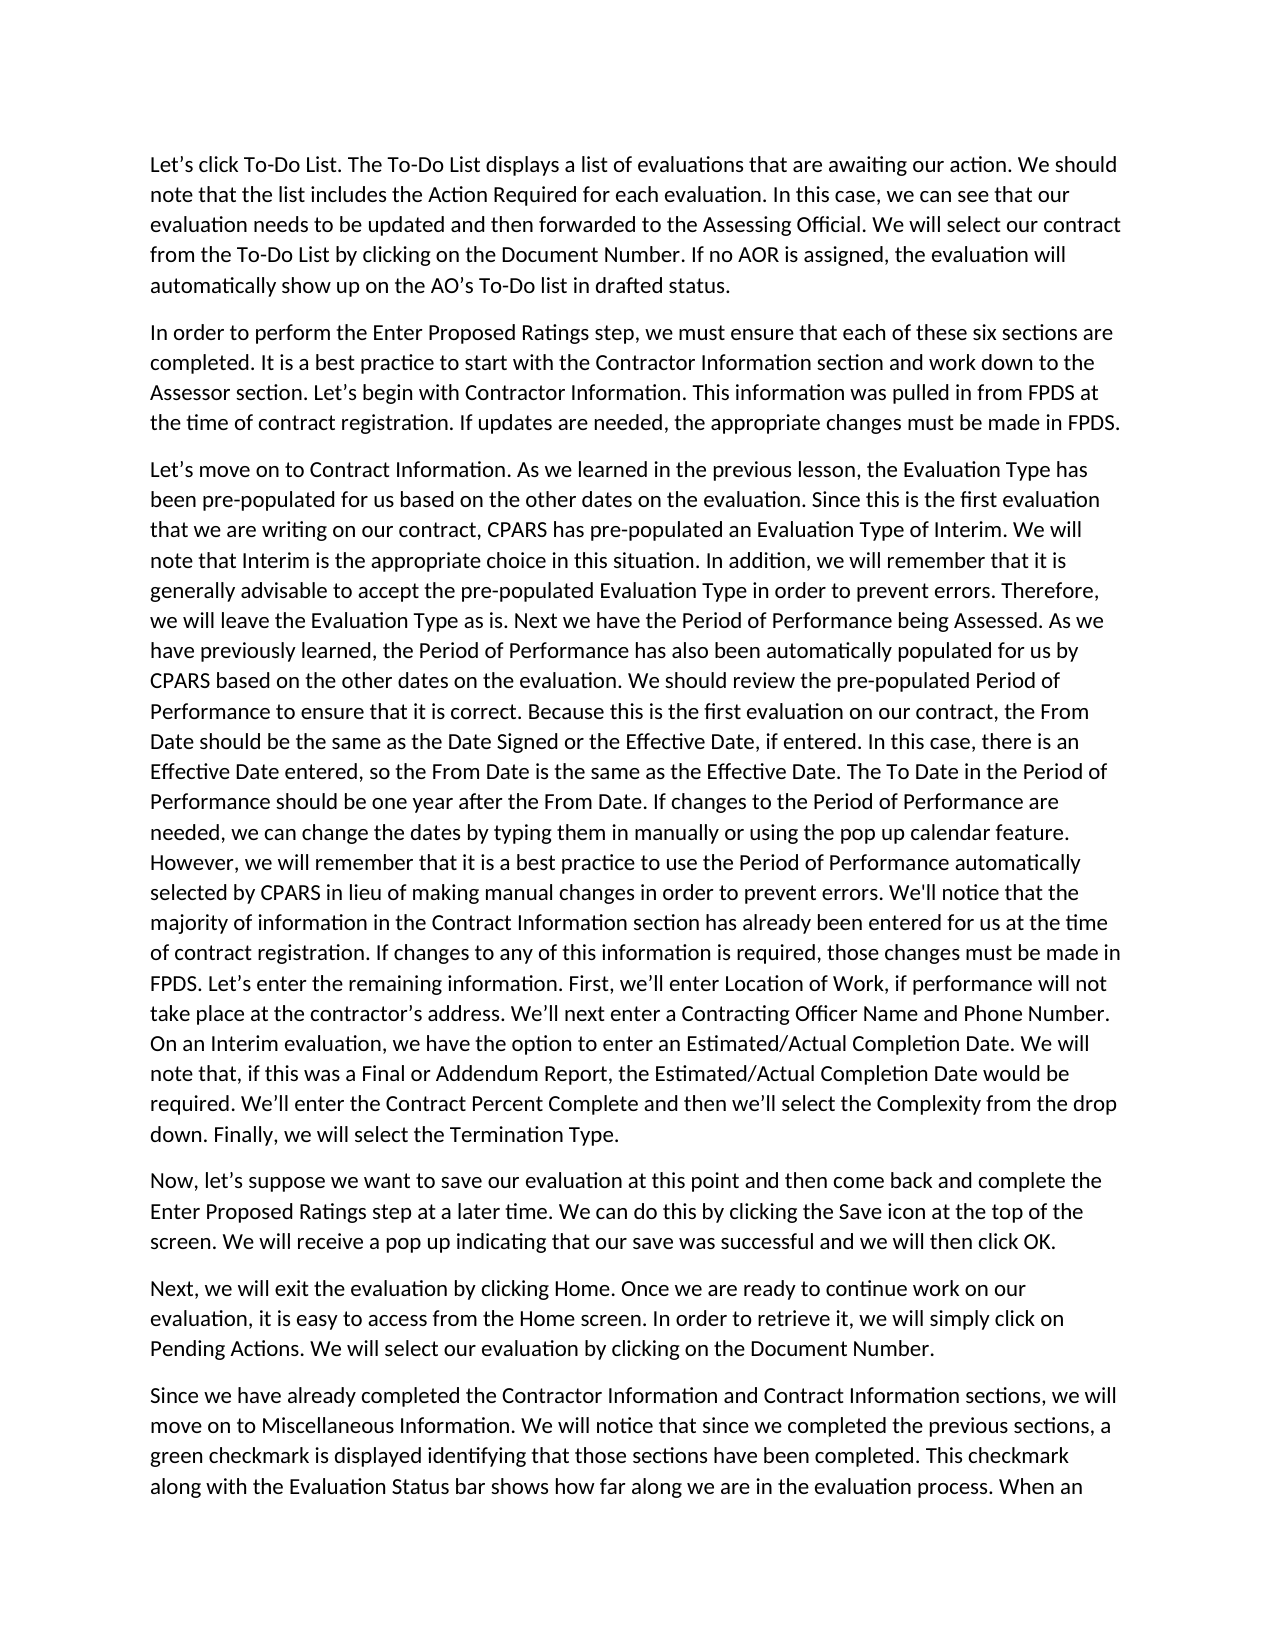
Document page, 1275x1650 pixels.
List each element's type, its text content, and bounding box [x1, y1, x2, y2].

text In order to perform the Enter Proposed Ratings step, we must ensure that each of these six sections are completed. It is a best practice to start with the Contractor Information section and work down to the Assessor section. Let’s begin with Contractor Information. This information was pulled in from FPDS at the time of contract registration. If updates are needed, the appropriate changes must be made in FPDS. [150, 318, 1125, 436]
text Let’s move on to Contract Information. As we learned in the previous lesson, the Evaluation Type has been pre-populated for us based on the other dates on the evaluation. Since this is the first evaluation that we are writing on our contract, CPARS has pre-populated an Evaluation Type of Interim. We will note that Interim is the appropriate choice in this situation. In addition, we will remember that it is generally advisable to accept the pre-populated Evaluation Type in order to prevent errors. Therefore, we will leave the Evaluation Type as is. Next we have the Period of Performance being Assessed. As we have previously learned, the Period of Performance has also been automatically populated for us by CPARS based on the other dates on the evaluation. We should review the pre-populated Period of Performance to ensure that it is correct. Because this is the first evaluation on our contract, the From Date should be the same as the Date Signed or the Effective Date, if entered. In this case, there is an Effective Date entered, so the From Date is the same as the Effective Date. The To Date in the Period of Performance should be one year after the From Date. If changes to the Period of Performance are needed, we can change the dates by typing them in manually or using the pop up calendar feature. However, we will remember that it is a best practice to use the Period of Performance automatically selected by CPARS in lieu of making manual changes in order to prevent errors. We'll notice that the majority of information in the Contract Information section has already been entered for us at the time of contract registration. If changes to any of this information is required, those changes must be made in FPDS. Let’s enter the remaining information. First, we’ll enter Location of Work, if performance will not take place at the contractor’s address. We’ll next enter a Contracting Officer Name and Phone Number. On an Interim evaluation, we have the option to enter an Estimated/Actual Completion Date. We will note that, if this was a Final or Addendum Report, the Estimated/Actual Completion Date would be required. We’ll enter the Contract Percent Complete and then we’ll select the Complexity from the drop down. Finally, we will select the Termination Type. [150, 455, 1125, 1148]
text Let’s click To-Do List. The To-Do List displays a list of evaluations that are awaiting our action. We should note that the list includes the Action Required for each evaluation. In this case, we can see that our evaluation needs to be updated and then forwarded to the Assessing Official. We will select our contract from the To-Do List by clicking on the Document Number. If no AOR is assigned, the evaluation will automatically show up on the AO’s To-Do list in drafted status. [150, 150, 1125, 299]
text Now, let’s suppose we want to save our evaluation at this point and then come back and complete the Enter Proposed Ratings step at a later time. We can do this by clicking the Save icon at the top of the screen. We will receive a pop up indicating that our save was successful and we will then click OK. [150, 1167, 1125, 1255]
text Next, we will exit the evaluation by clicking Home. Once we are ready to continue work on our evaluation, it is easy to access from the Home screen. In order to retrieve it, we will simply click on Pending Actions. We will select our evaluation by clicking on the Document Number. [150, 1274, 1125, 1362]
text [150, 1381, 1125, 1500]
